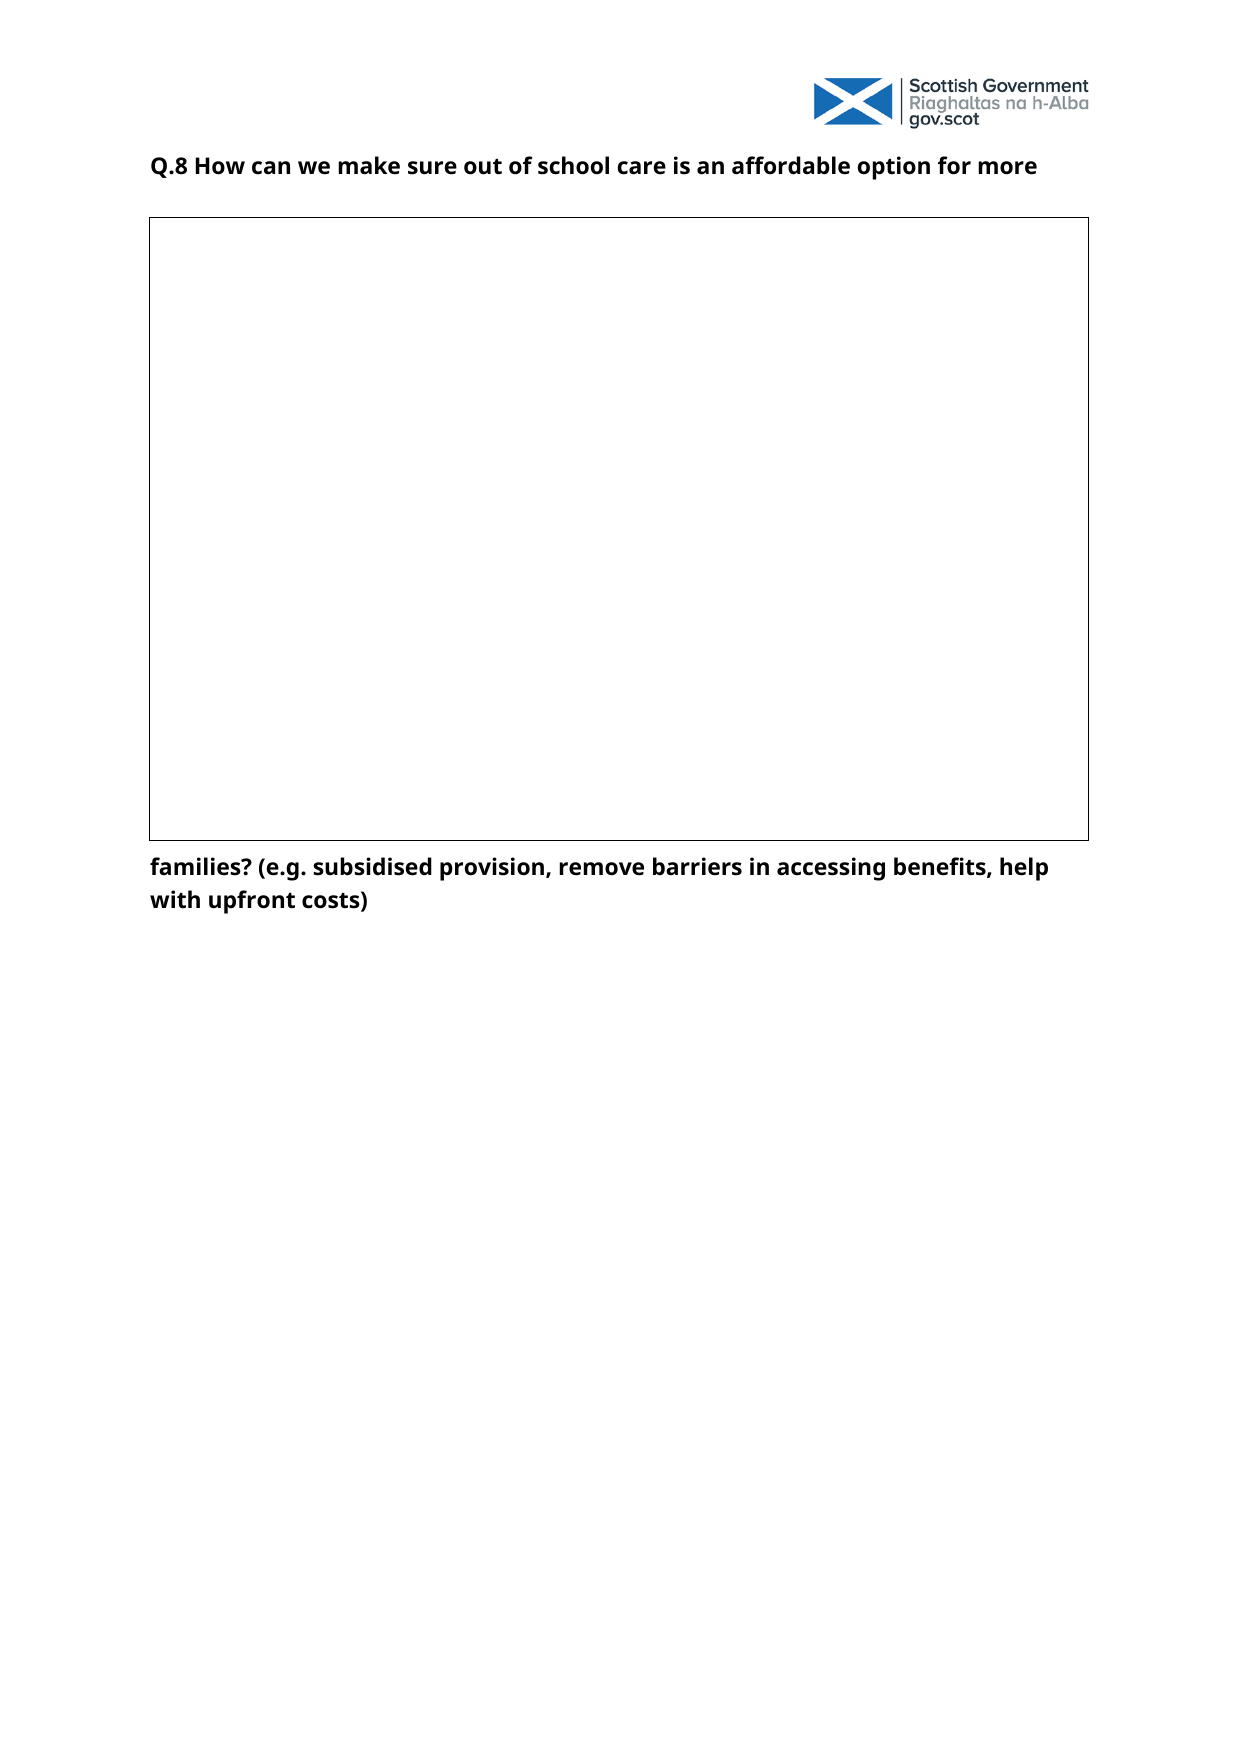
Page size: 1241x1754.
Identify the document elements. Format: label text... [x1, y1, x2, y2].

text Q.8 How can we make sure out of school care is an affordable option for more families? (e.g. subsidised provision, remove barriers in accessing benefits, help with upfront costs) [150, 150, 1090, 916]
picture [811, 75, 1091, 130]
